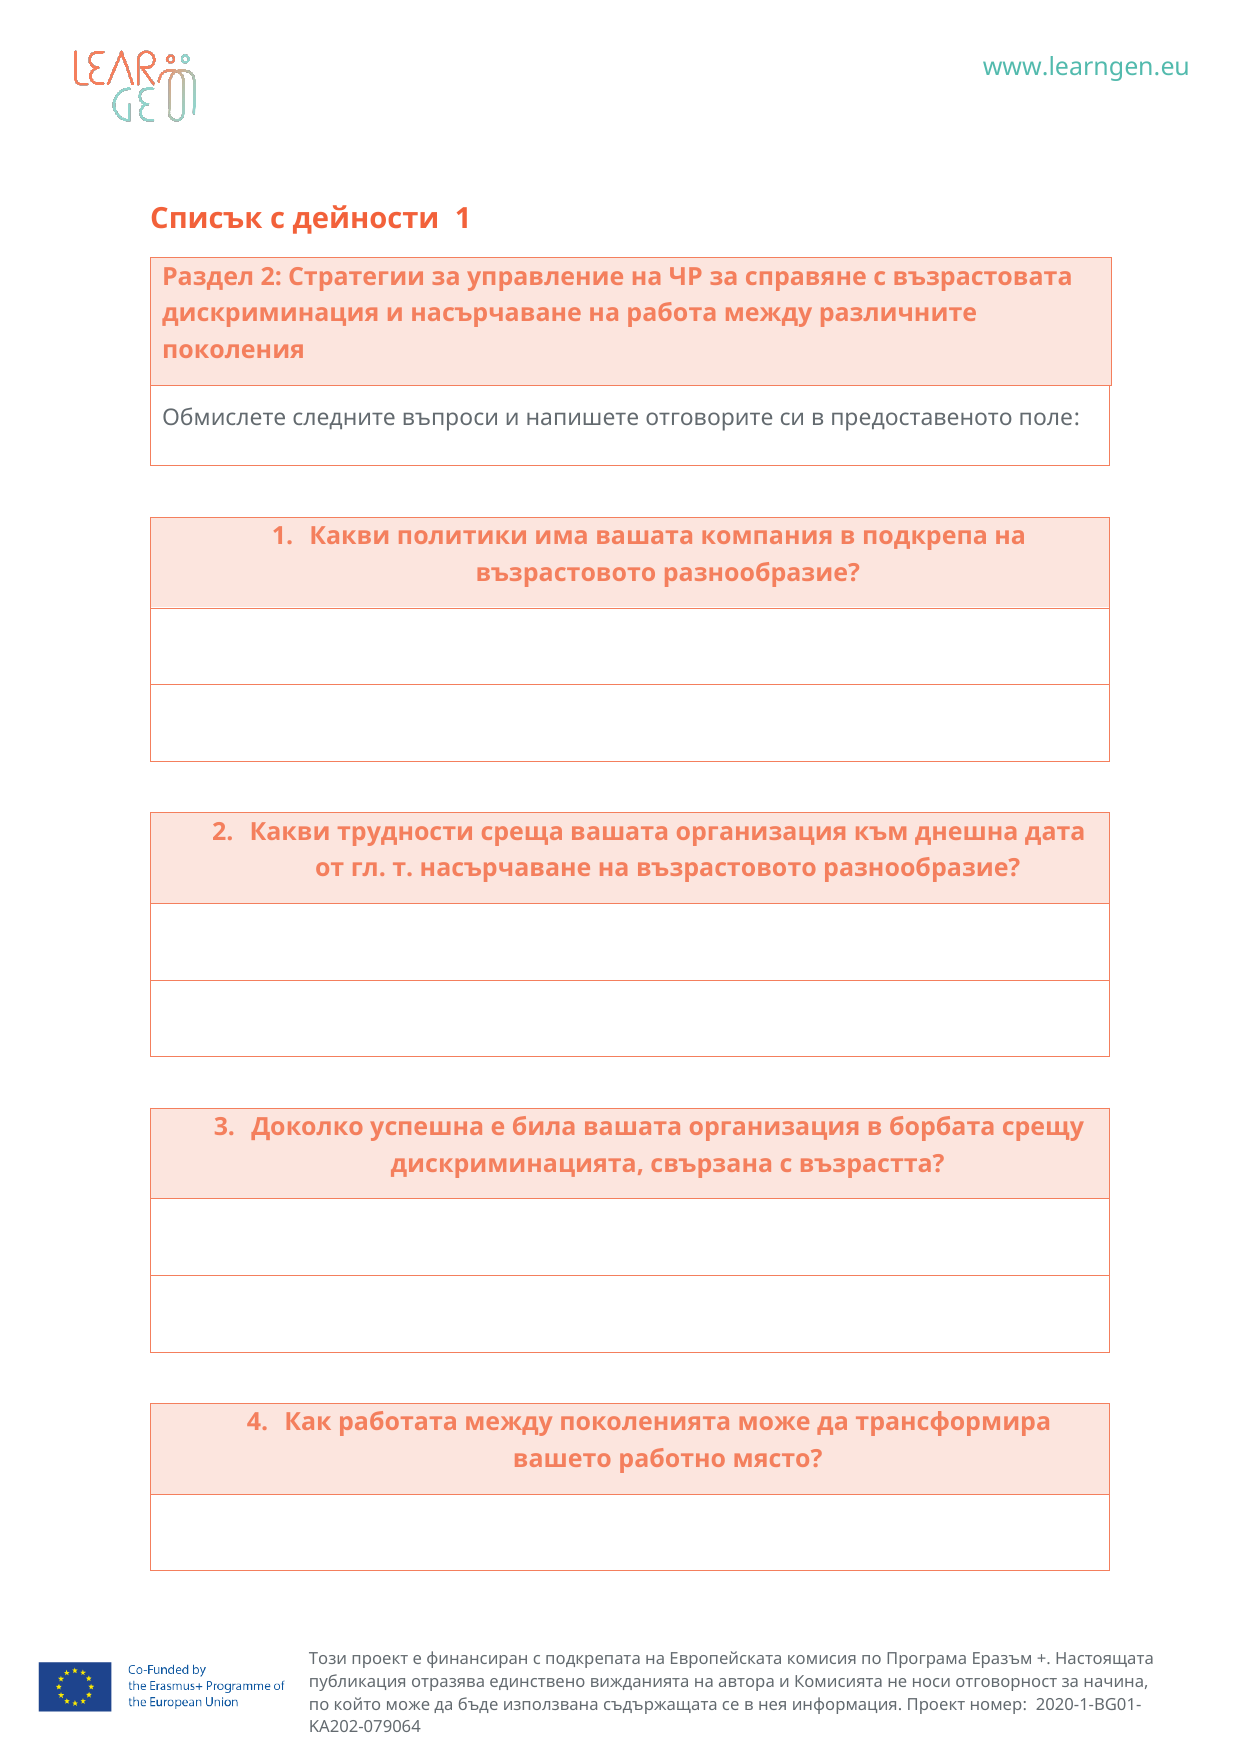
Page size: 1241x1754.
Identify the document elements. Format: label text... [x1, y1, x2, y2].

table_cell [151, 609, 1109, 684]
table_header Как работата между поколенията може да трансформира вашето работно място? [151, 1404, 1109, 1494]
picture [37, 1660, 289, 1713]
table_header Какви политики има вашата компания в подкрепа на възрастовото разнообразие? [151, 518, 1109, 607]
table_cell [151, 1199, 1109, 1275]
table_cell [151, 1276, 1109, 1352]
table_cell [151, 1495, 1109, 1570]
table_cell [151, 981, 1109, 1056]
table_header Какви трудности среща вашата организация към днешна дата от гл. т. насърчаване на възрастовото разнообразие? [151, 813, 1109, 903]
table_cell [151, 904, 1109, 979]
table_cell [151, 685, 1109, 761]
table_cell Обмислете следните въпроси и напишете отговорите си в предоставеното поле: [151, 386, 1109, 465]
subtitle Списък с дейности 1 [150, 198, 1090, 237]
table_header Доколко успешна е била вашата организация в борбата срещу дискриминацията, свързана с възрастта? [151, 1109, 1109, 1198]
picture [71, 46, 199, 126]
table_header Раздел 2: Стратегии за управление на ЧР за справяне с възрастовата дискриминация и насърчаване на работа между различните поколения [151, 258, 1111, 385]
